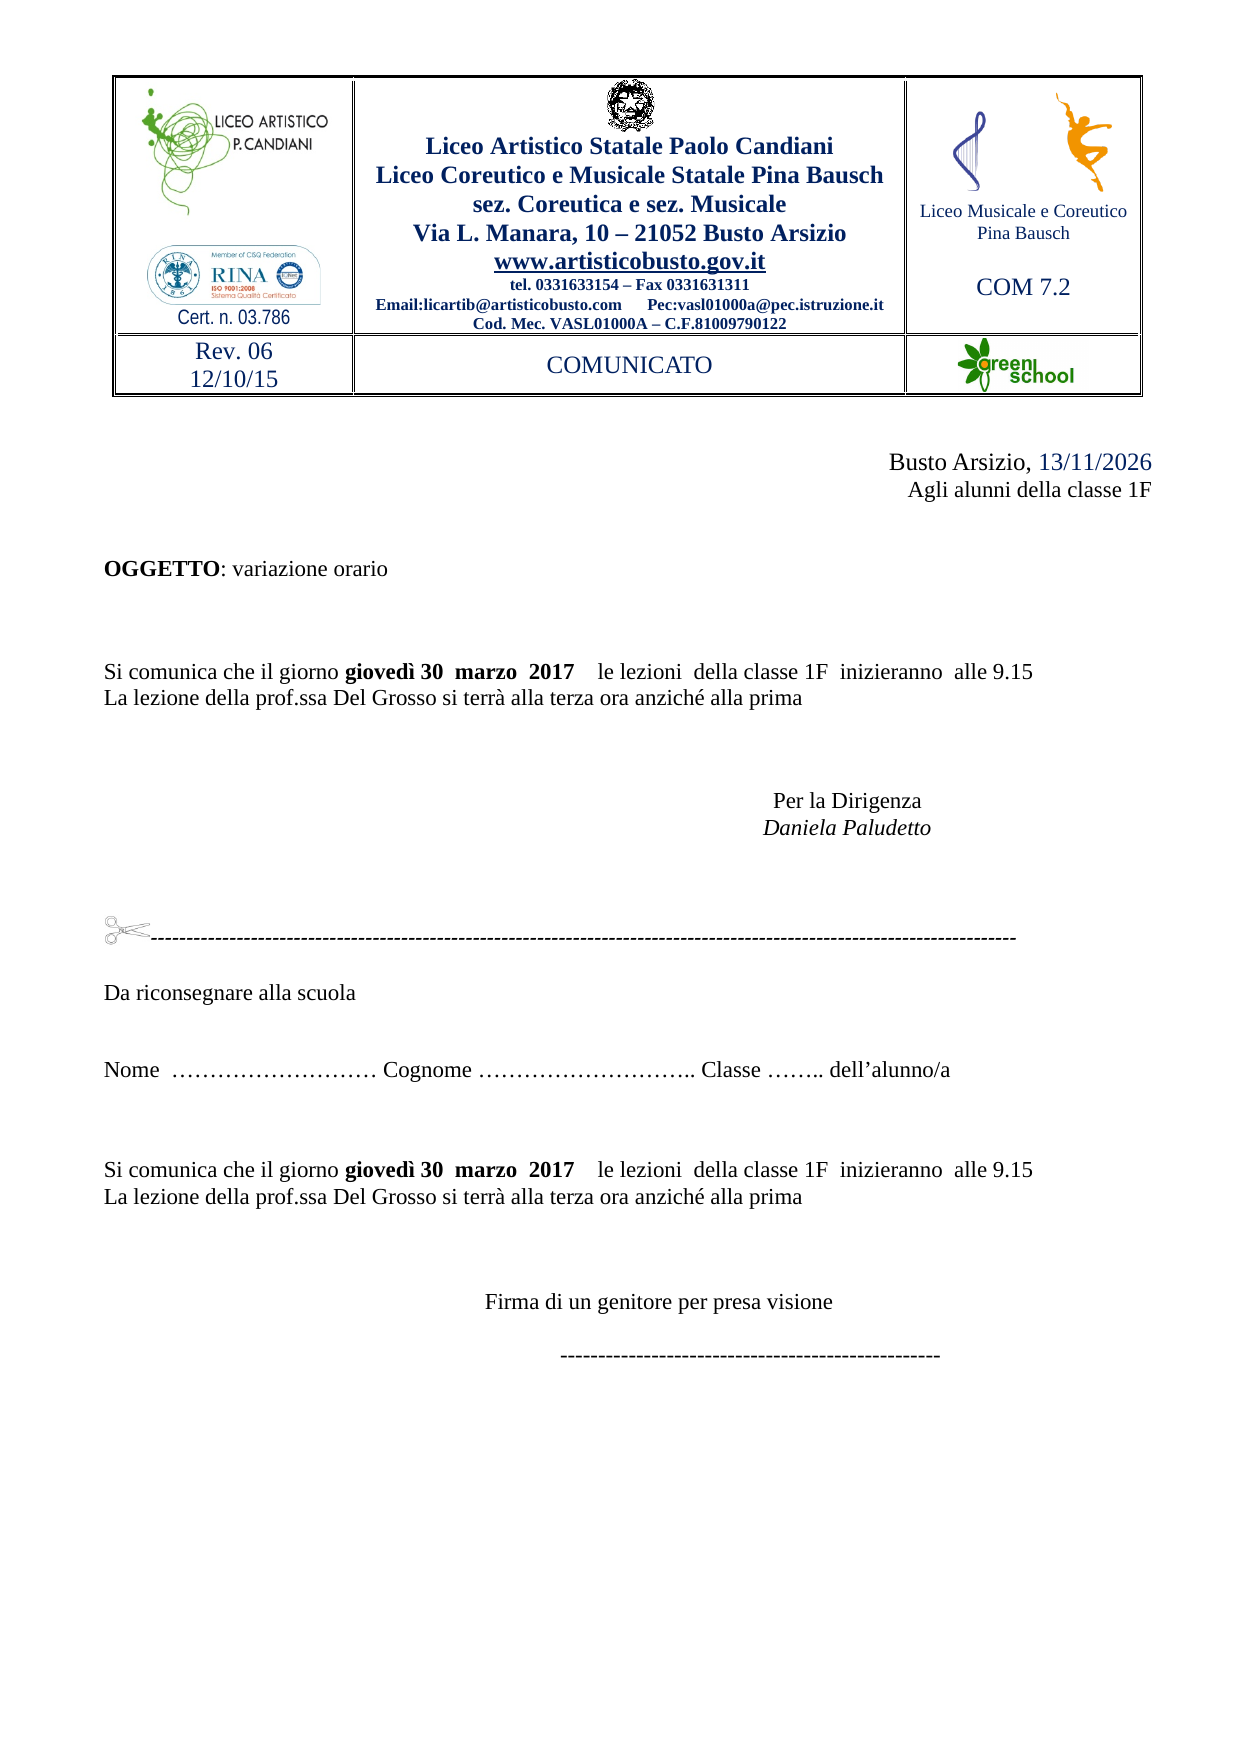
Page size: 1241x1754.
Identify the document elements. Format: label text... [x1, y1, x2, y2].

text Si comunica che il giorno giovedì 30 marzo 2017 le lezioni della classe 1F inizieranno alle 9.15 [103, 658, 1152, 684]
picture [147, 245, 321, 305]
text Agli alunni della classe 1F [103, 476, 1152, 502]
picture [135, 82, 333, 222]
text -------------------------------------------------- [177, 1341, 1152, 1394]
picture [1042, 81, 1125, 201]
text Daniela Paludetto [103, 814, 1152, 840]
text Firma di un genitore per presa visione [103, 1288, 1152, 1315]
text Da riconsegnare alla scuola [103, 979, 1152, 1005]
picture [604, 78, 655, 132]
picture [922, 101, 1016, 201]
text La lezione della prof.ssa Del Grosso si terrà alla terza ora anziché alla prima [103, 684, 1152, 711]
picture [957, 338, 1089, 392]
text ------------------------------------------------------------------------------------------------------------------------- [103, 914, 1152, 953]
text Per la Dirigenza [103, 787, 1152, 814]
text OGGETTO: variazione orario [103, 555, 1152, 581]
text Si comunica che il giorno giovedì 30 marzo 2017 le lezioni della classe 1F inizieranno alle 9.15 [103, 1157, 1152, 1183]
picture [103, 914, 151, 946]
text Busto Arsizio, 29/03/2017 [103, 447, 1152, 476]
text Nome ……………………… Cognome ……………………….. Classe …….. dell’alunno/a [103, 1056, 1152, 1082]
text La lezione della prof.ssa Del Grosso si terrà alla terza ora anziché alla prima [103, 1183, 1152, 1209]
